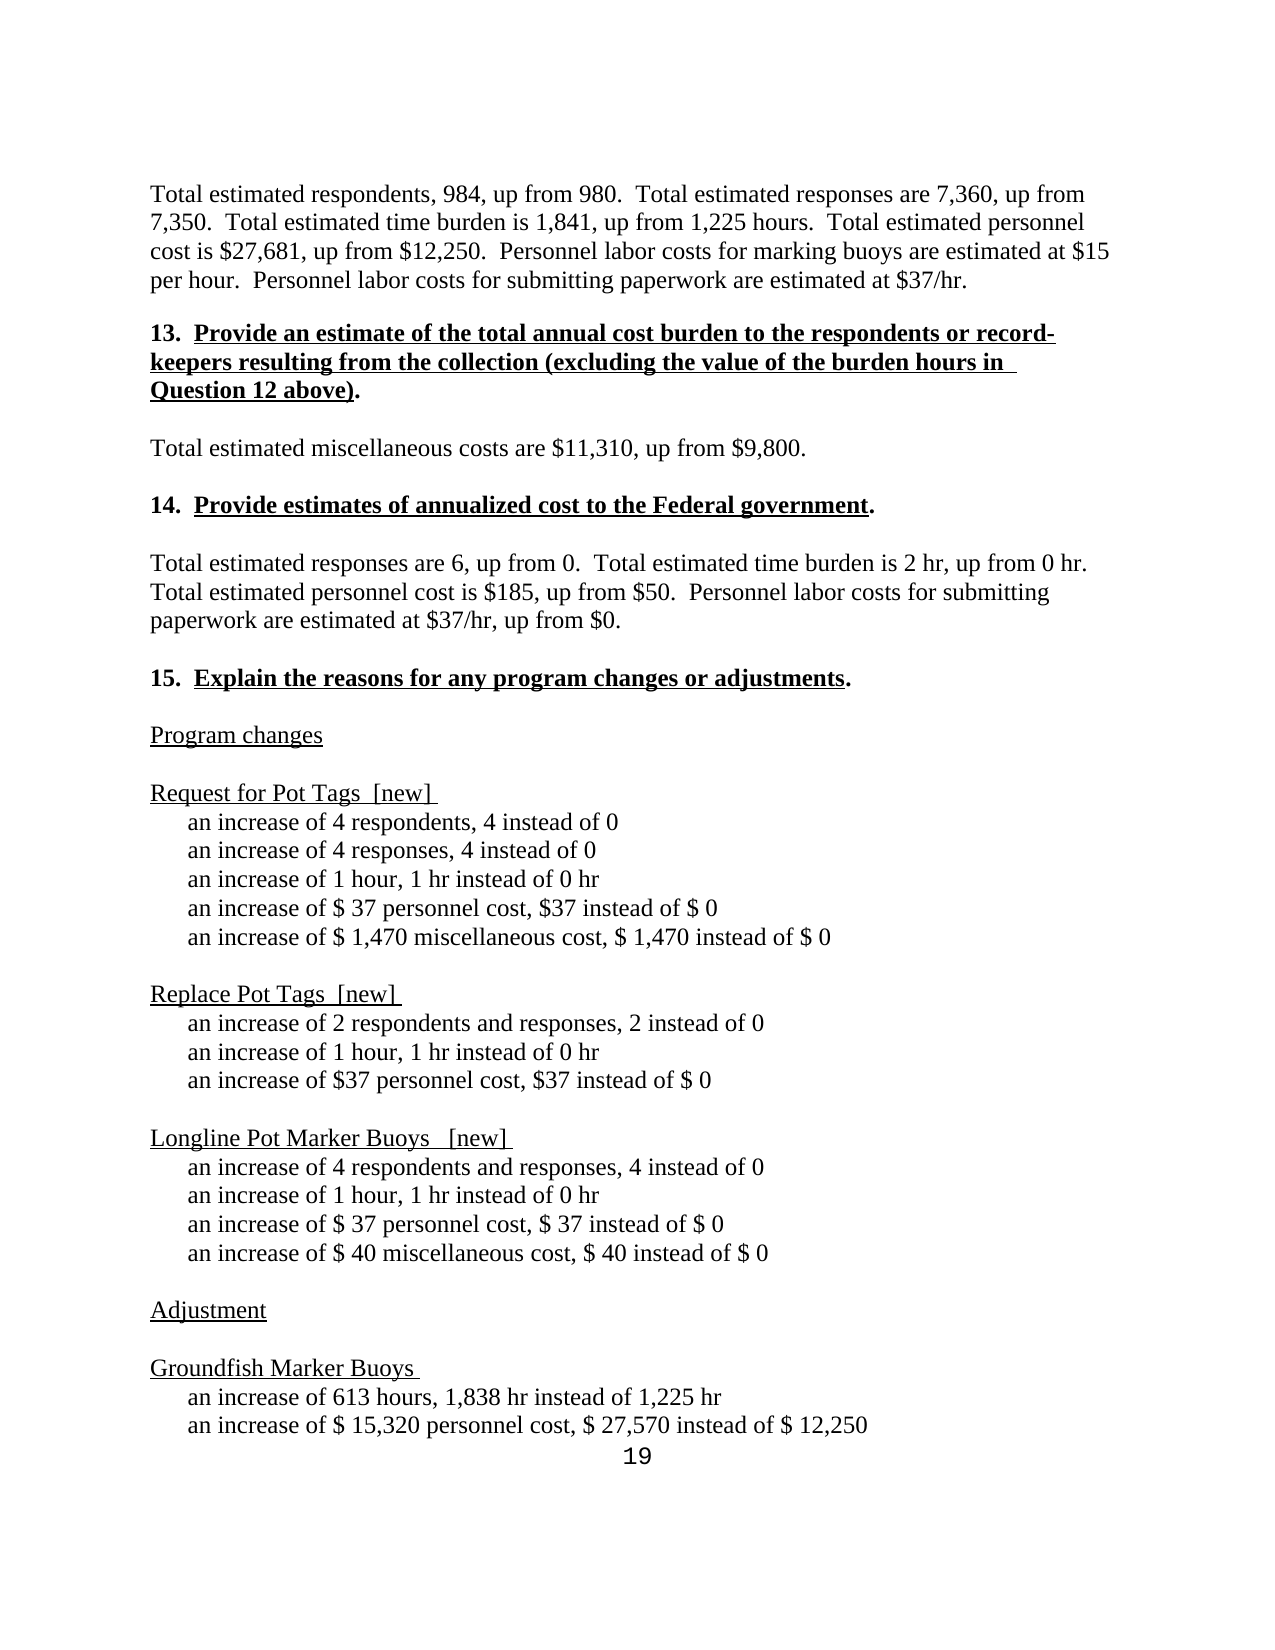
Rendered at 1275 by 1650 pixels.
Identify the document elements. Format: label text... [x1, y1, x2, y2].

text an increase of $37 personnel cost, $37 instead of $ 0 [150, 1065, 1125, 1094]
text an increase of 4 responses, 4 instead of 0 [150, 835, 1125, 864]
text Groundfish Marker Buoys [150, 1353, 1125, 1382]
text Replace Pot Tags [new] [150, 979, 1125, 1008]
text an increase of $ 15,320 personnel cost, $ 27,570 instead of $ 12,250 [150, 1410, 1125, 1439]
text an increase of $ 37 personnel cost, $ 37 instead of $ 0 [150, 1209, 1125, 1238]
text an increase of $ 1,470 miscellaneous cost, $ 1,470 instead of $ 0 [150, 922, 1125, 950]
text Longline Pot Marker Buoys [new] [150, 1123, 1125, 1152]
text 15. Explain the reasons for any program changes or adjustments. [150, 663, 1125, 692]
text Total estimated respondents, 984, up from 980. Total estimated responses are 7,360, up from 7,350. Total estimated time burden is 1,841, up from 1,225 hours. Total estimated personnel cost is $27,681, up from $12,250. Personnel labor costs for marking buoys are estimated at $15 per hour. Personnel labor costs for submitting paperwork are estimated at $37/hr. [150, 179, 1125, 294]
text Total estimated miscellaneous costs are $11,310, up from $9,800. [150, 433, 1125, 462]
text Total estimated responses are 6, up from 0. Total estimated time burden is 2 hr, up from 0 hr. Total estimated personnel cost is $185, up from $50. Personnel labor costs for submitting paperwork are estimated at $37/hr, up from $0. [150, 548, 1125, 634]
text an increase of 1 hour, 1 hr instead of 0 hr [150, 864, 1125, 893]
text an increase of 1 hour, 1 hr instead of 0 hr [150, 1037, 1125, 1065]
text Adjustment [150, 1295, 1125, 1324]
text an increase of $ 37 personnel cost, $37 instead of $ 0 [150, 893, 1125, 922]
text an increase of 613 hours, 1,838 hr instead of 1,225 hr [150, 1382, 1125, 1410]
text Question 12 above). [150, 375, 1125, 404]
text 13. Provide an estimate of the total annual cost burden to the respondents or record-keepers resulting from the collection (excluding the value of the burden hours in [150, 318, 1125, 375]
text an increase of 1 hour, 1 hr instead of 0 hr [150, 1180, 1125, 1209]
text Request for Pot Tags [new] [150, 778, 1125, 807]
text an increase of 2 respondents and responses, 2 instead of 0 [150, 1008, 1125, 1037]
text 14. Provide estimates of annualized cost to the Federal government. [150, 490, 1125, 519]
text an increase of 4 respondents and responses, 4 instead of 0 [150, 1152, 1125, 1180]
text an increase of $ 40 miscellaneous cost, $ 40 instead of $ 0 [150, 1238, 1125, 1267]
text an increase of 4 respondents, 4 instead of 0 [150, 807, 1125, 835]
text Program changes [150, 720, 1125, 749]
